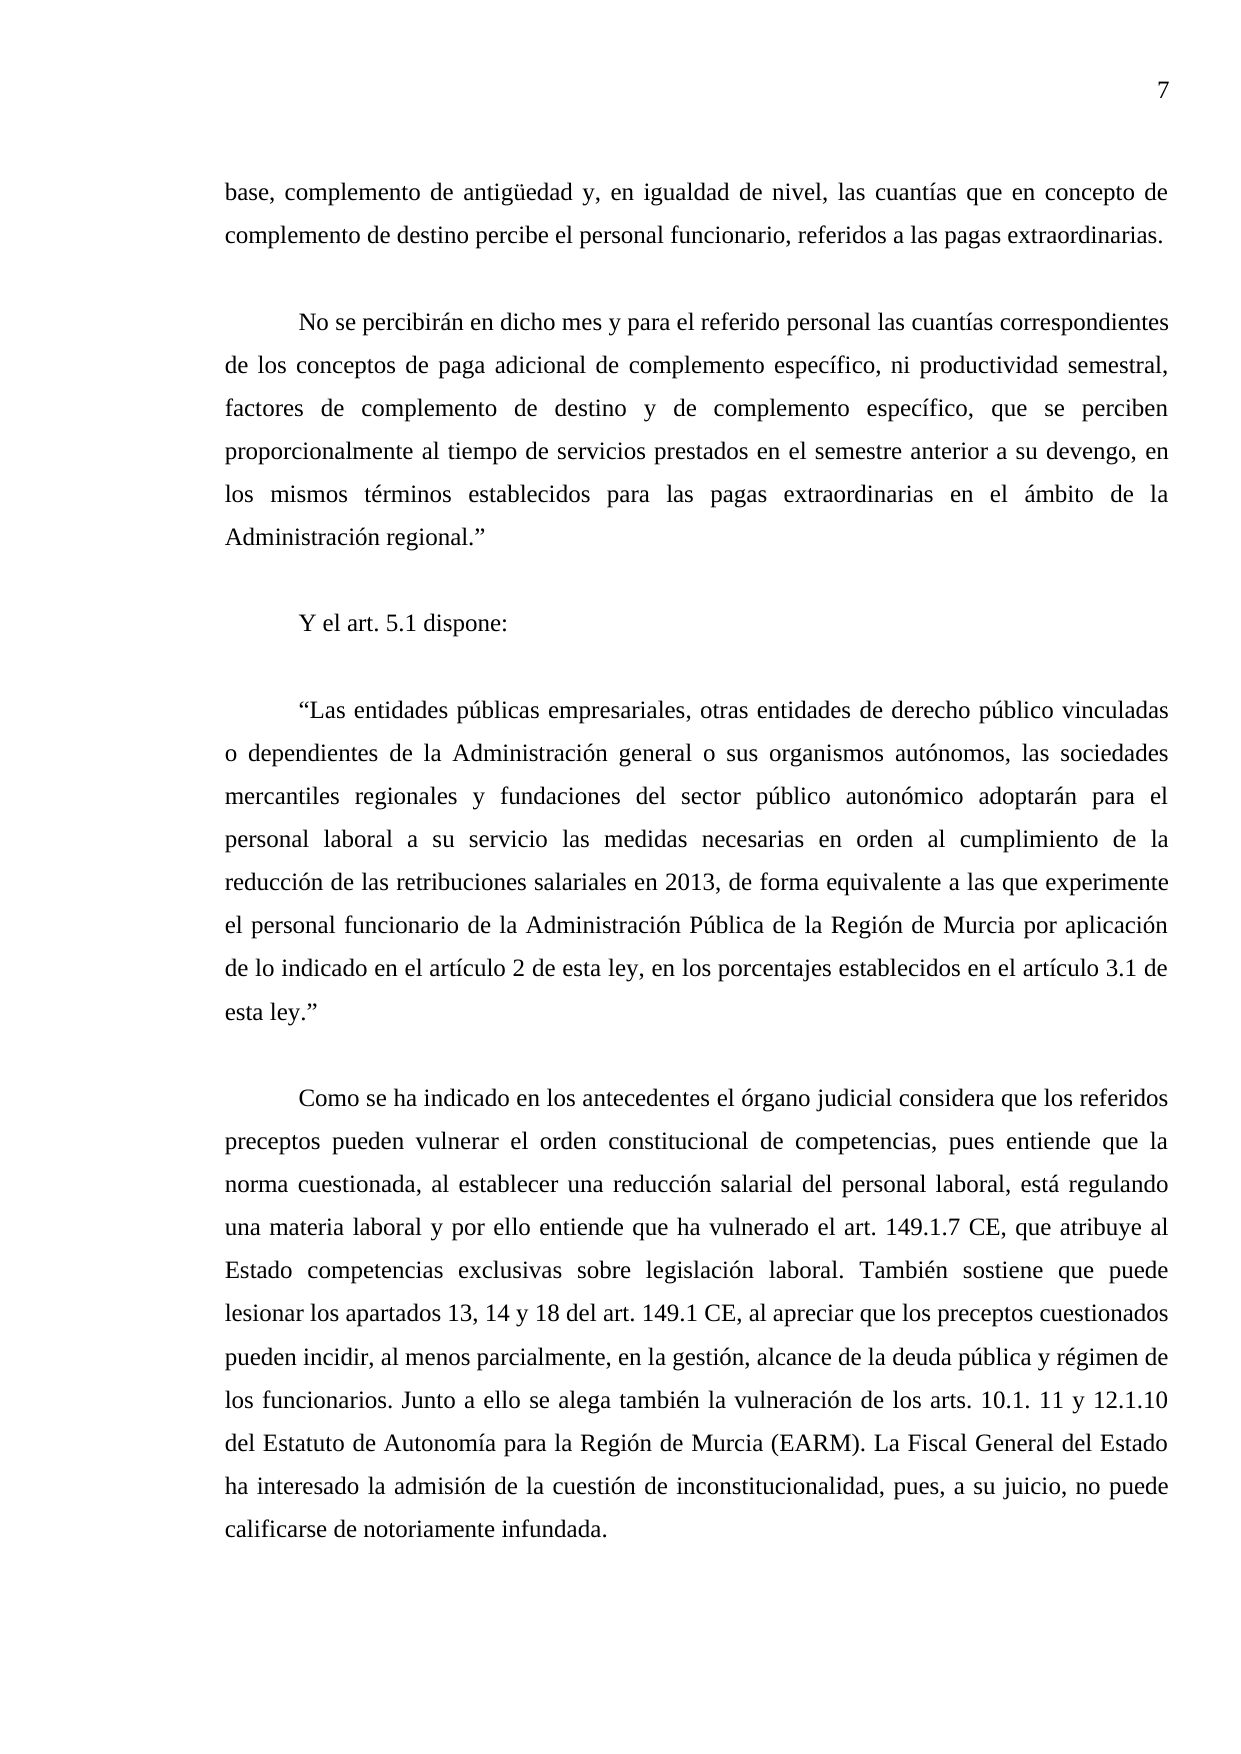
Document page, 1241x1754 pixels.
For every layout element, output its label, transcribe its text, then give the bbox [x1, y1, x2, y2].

text “Las entidades públicas empresariales, otras entidades de derecho público vinculadas o dependientes de la Administración general o sus organismos autónomos, las sociedades mercantiles regionales y fundaciones del sector público autonómico adoptarán para el personal laboral a su servicio las medidas necesarias en orden al cumplimiento de la reducción de las retribuciones salariales en 2013, de forma equivalente a las que experimente el personal funcionario de la Administración Pública de la Región de Murcia por aplicación de lo indicado en el artículo 2 de esta ley, en los porcentajes establecidos en el artículo 3.1 de esta ley.” [224, 695, 1169, 1025]
text Y el art. 5.1 dispone: [224, 608, 1169, 637]
text Como se ha indicado en los antecedentes el órgano judicial considera que los referidos preceptos pueden vulnerar el orden constitucional de competencias, pues entiende que la norma cuestionada, al establecer una reducción salarial del personal laboral, está regulando una materia laboral y por ello entiende que ha vulnerado el art. 149.1.7 CE, que atribuye al Estado competencias exclusivas sobre legislación laboral. También sostiene que puede lesionar los apartados 13, 14 y 18 del art. 149.1 CE, al apreciar que los preceptos cuestionados pueden incidir, al menos parcialmente, en la gestión, alcance de la deuda pública y régimen de los funcionarios. Junto a ello se alega también la vulneración de los arts. 10.1. 11 y 12.1.10 del Estatuto de Autonomía para la Región de Murcia (EARM). La Fiscal General del Estado ha interesado la admisión de la cuestión de inconstitucionalidad, pues, a su juicio, no puede calificarse de notoriamente infundada. [224, 1083, 1169, 1543]
text No se percibirán en dicho mes y para el referido personal las cuantías correspondientes de los conceptos de paga adicional de complemento específico, ni productividad semestral, factores de complemento de destino y de complemento específico, que se perciben proporcionalmente al tiempo de servicios prestados en el semestre anterior a su devengo, en los mismos términos establecidos para las pagas extraordinarias en el ámbito de la Administración regional.” [224, 307, 1169, 551]
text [224, 177, 1169, 249]
